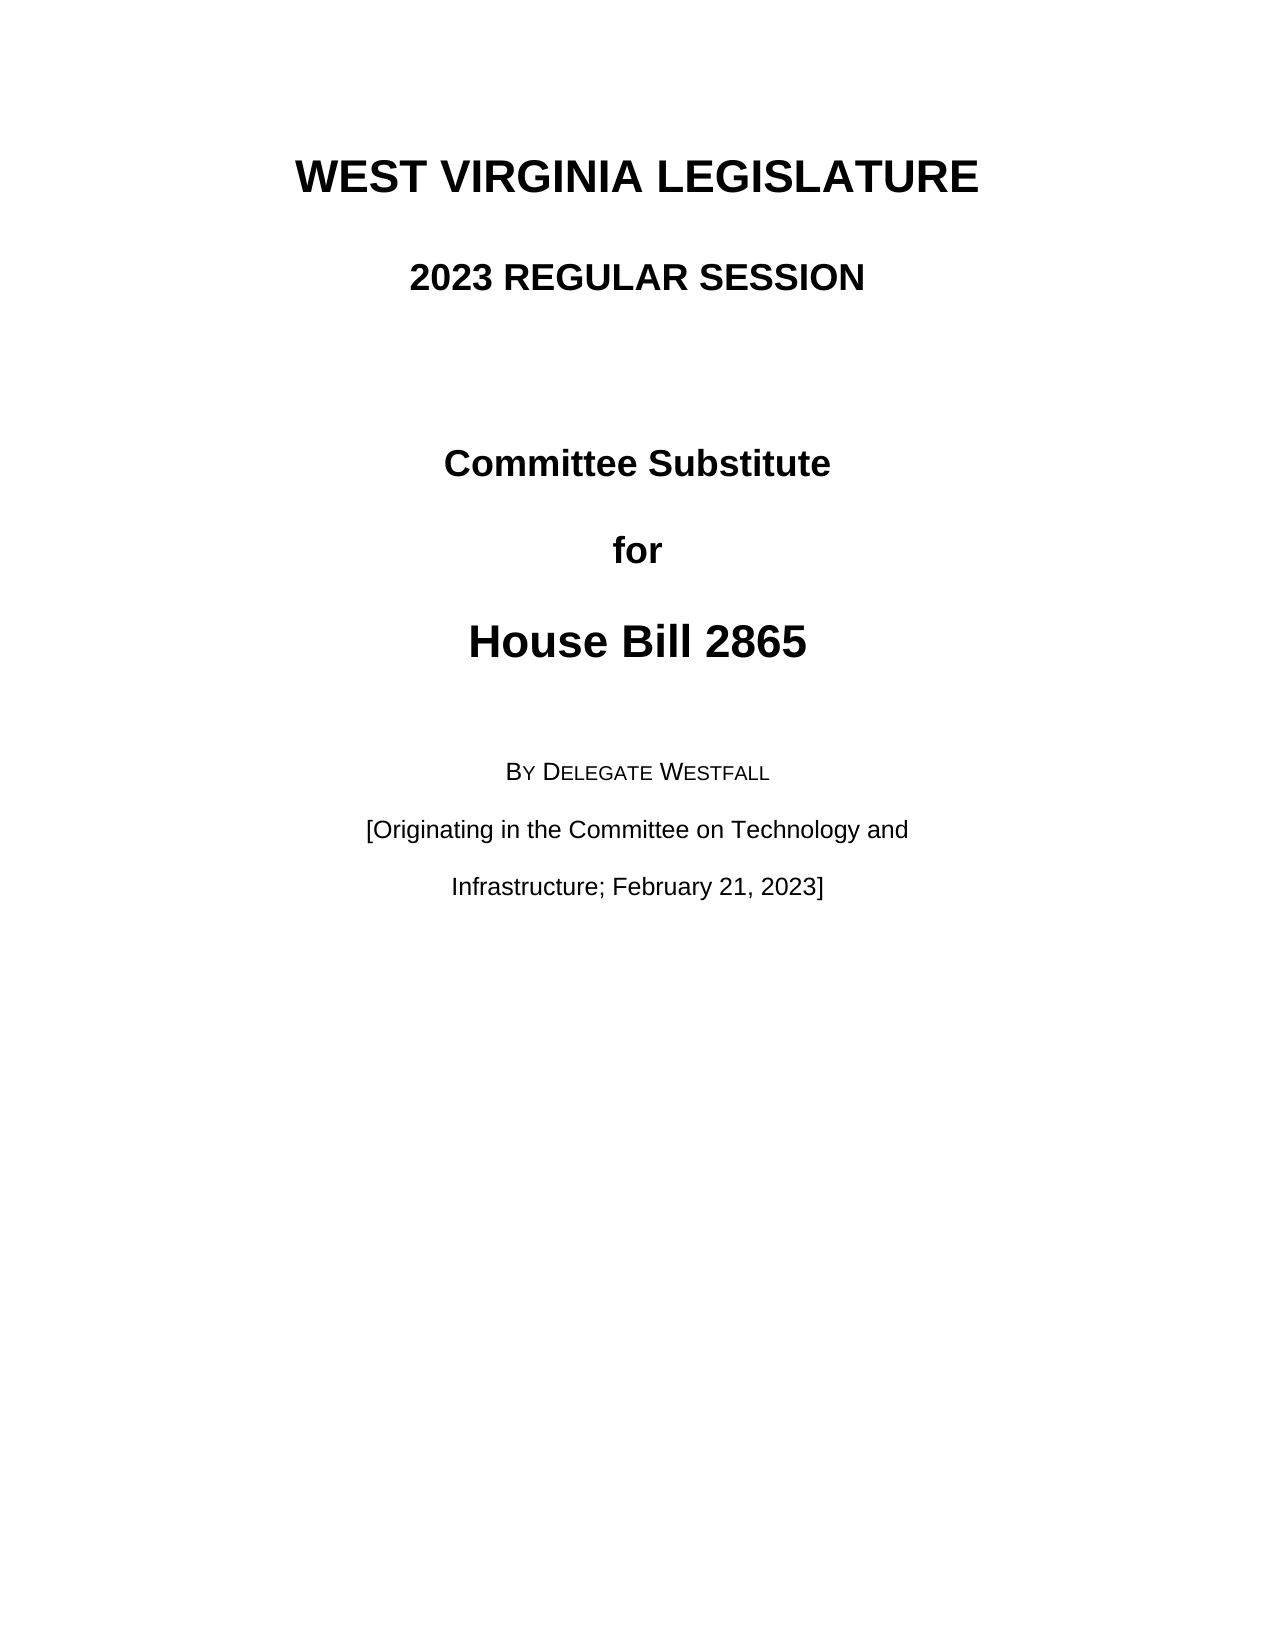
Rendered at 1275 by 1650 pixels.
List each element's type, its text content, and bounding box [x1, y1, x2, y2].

title WEST virginia legislature [150, 150, 1125, 203]
text [] [337, 814, 937, 901]
title 2023 regular session [150, 255, 1125, 298]
text By Delegate Westfall [337, 757, 937, 786]
title for [150, 528, 1125, 571]
text Bill [150, 614, 1125, 667]
